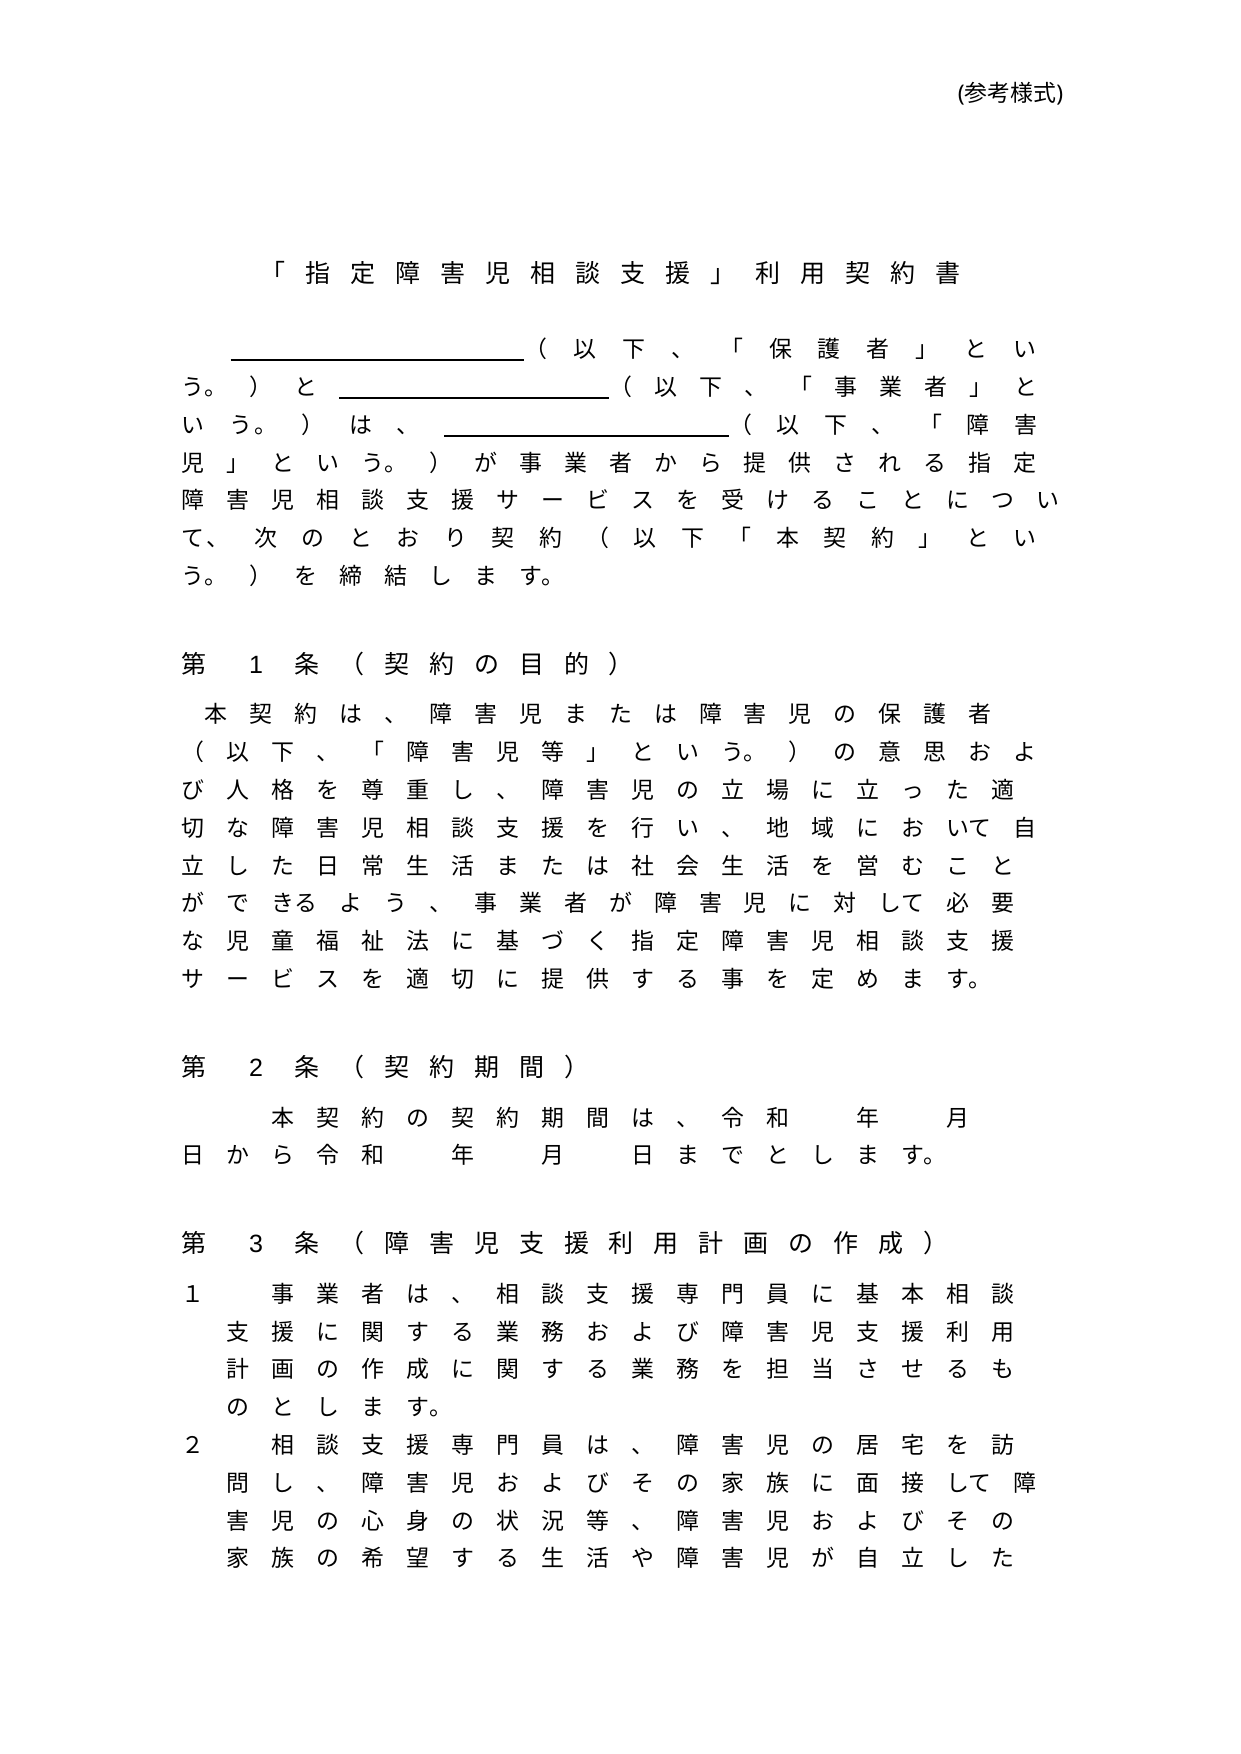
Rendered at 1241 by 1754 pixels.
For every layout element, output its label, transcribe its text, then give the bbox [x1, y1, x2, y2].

subtitle 第1条（契約の目的） [181, 644, 1059, 681]
text １ 事業者は、相談支援専門員に基本相談支援に関する業務および障害児支援利用計画の作成に関する業務を担当させるものとします。 [181, 1273, 1059, 1424]
subtitle 第2条（契約期間） [181, 1047, 1059, 1084]
text 本契約は、障害児または障害児の保護者（以下、「障害児等」という。）の意思および人格を尊重し、障害児の立場に立った適切な障害児相談支援を行い、地域において自立した日常生活または社会生活を営むことができるよう、事業者が障害児に対して必要な児童福祉法に基づく指定障害児相談支援サービスを適切に提供する事を定めます。 [181, 694, 1059, 996]
text （以下、「保護者」という。）と （以下、「事業者」という。）は、 （以下、「障害児」という。）が事業者から提供される指定障害児相談支援サービスを受けることについて、次のとおり契約（以下「本契約」という。）を締結します。 [181, 329, 1059, 593]
subtitle 第3条（障害児支援利用計画の作成） [181, 1223, 1059, 1261]
text 「指定障害児相談支援」利用契約書 [181, 253, 1059, 291]
text 本契約の契約期間は、令和 年 月 日から令和 年 月 日までとします。 [181, 1097, 1059, 1173]
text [181, 1424, 1059, 1576]
